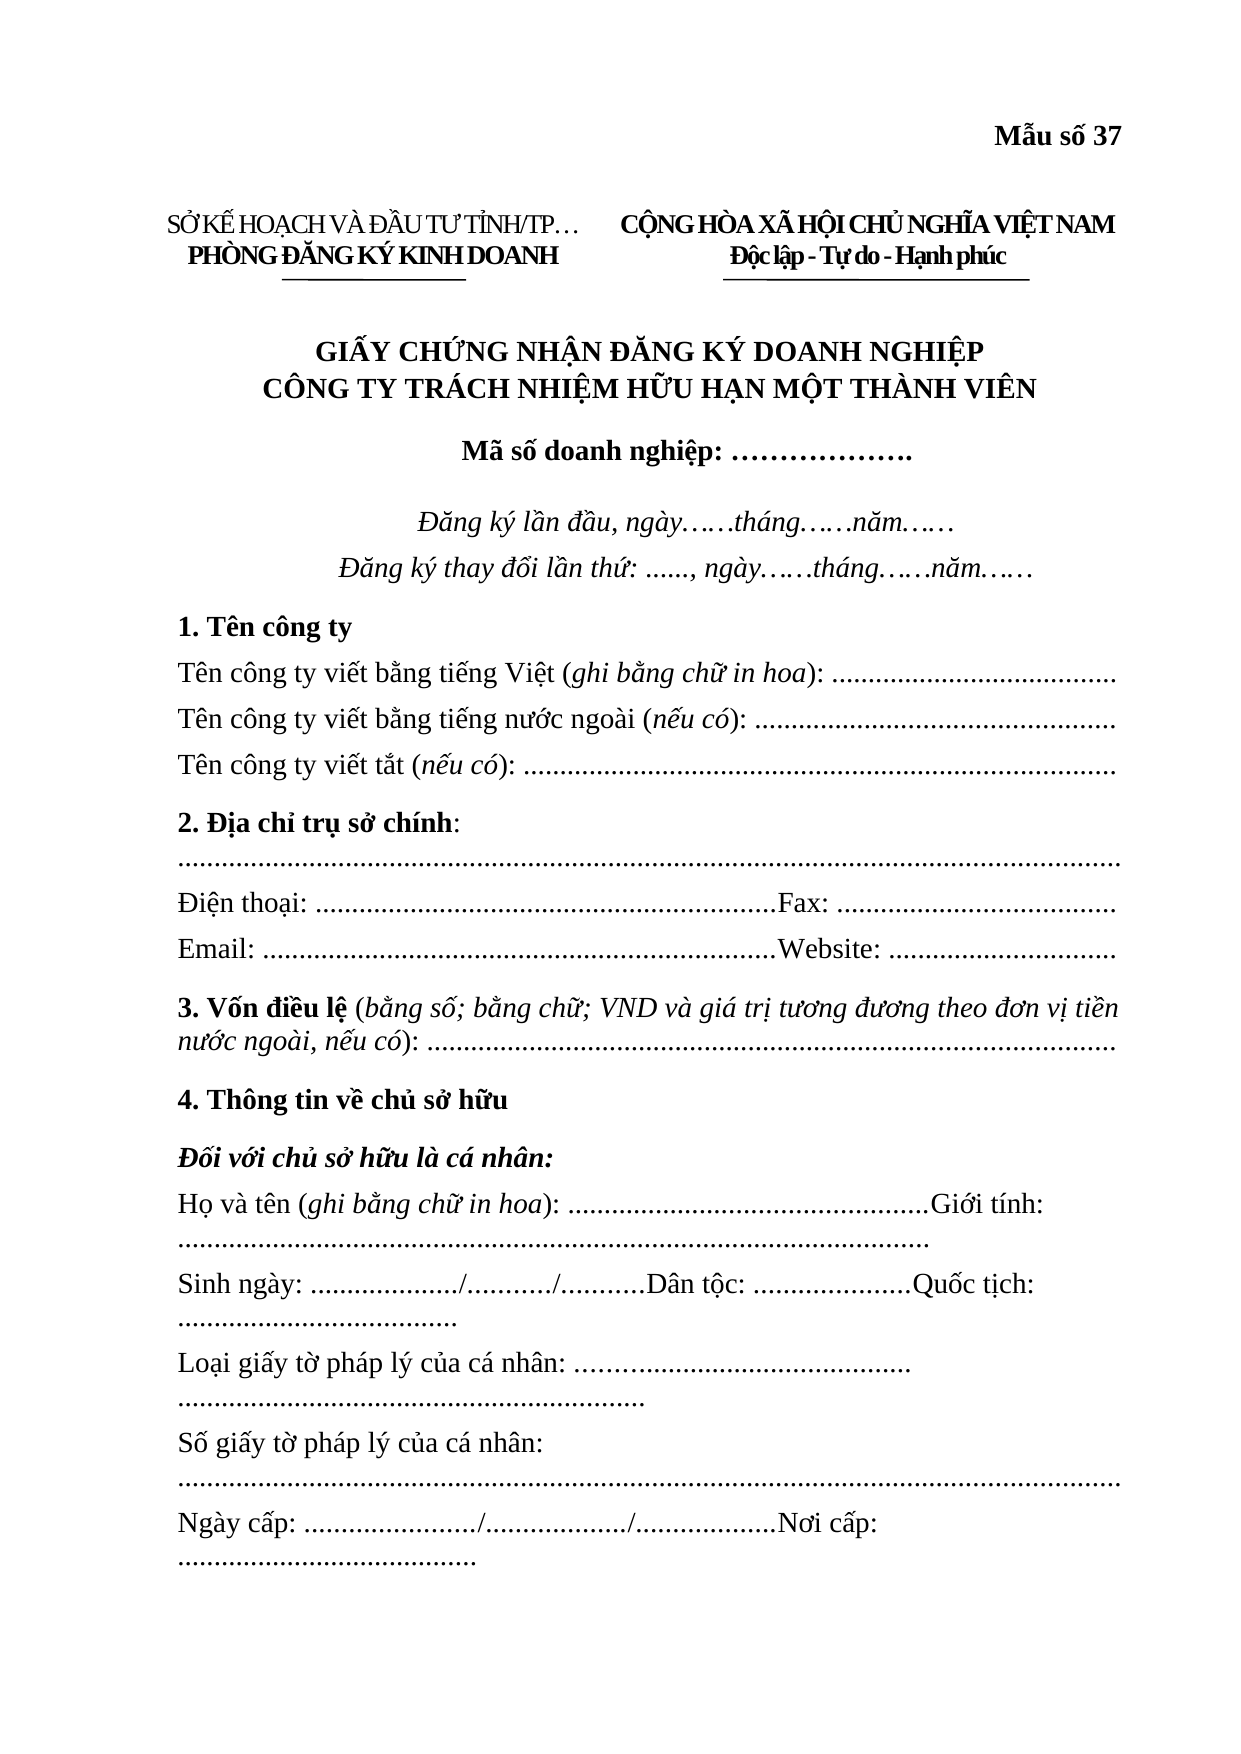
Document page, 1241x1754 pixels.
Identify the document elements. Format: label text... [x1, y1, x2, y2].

text Đăng ký lần đầu, ngày……tháng……năm…… [177, 504, 1122, 538]
text GIẤY CHỨNG NHẬN ĐĂNG KÝ DOANH NGHIỆP CÔNG TY TRÁCH NHIỆM HỮU HẠN MỘT THÀNH VIÊN [177, 334, 1122, 405]
text Tên công ty viết bằng tiếng Việt (ghi bằng chữ in hoa): [177, 655, 1122, 688]
text Điện thoại: Fax: [177, 885, 1122, 919]
text Đăng ký thay đổi lần thứ: ......, ngày……tháng……năm…… [177, 550, 1122, 584]
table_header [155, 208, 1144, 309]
text Ngày cấp: / / Nơi cấp: [177, 1505, 1122, 1572]
text 1. Tên công ty [177, 609, 1122, 642]
text Số giấy tờ pháp lý của cá nhân: [177, 1425, 1122, 1492]
text Mã số doanh nghiệp: ………………. [177, 433, 1122, 467]
text Đối với chủ sở hữu là cá nhân: [177, 1140, 1122, 1174]
text Tên công ty viết bằng tiếng nước ngoài (nếu có): [177, 701, 1122, 734]
text Sinh ngày: / / Dân tộc: Quốc tịch: [177, 1266, 1122, 1333]
text Email: Website: [177, 931, 1122, 965]
text Họ và tên (ghi bằng chữ in hoa): Giới tính: [177, 1186, 1122, 1253]
text 4. Thông tin về chủ sở hữu [177, 1082, 1122, 1115]
text 3. Vốn điều lệ (bằng số; bằng chữ; VND và giá trị tương đương theo đơn vị tiền nước ngoài, nếu có): [177, 990, 1122, 1057]
text Tên công ty viết tắt (nếu có): [177, 747, 1122, 781]
text 2. Địa chỉ trụ sở chính: [177, 806, 1122, 873]
text Loại giấy tờ pháp lý của cá nhân: [177, 1346, 1122, 1413]
